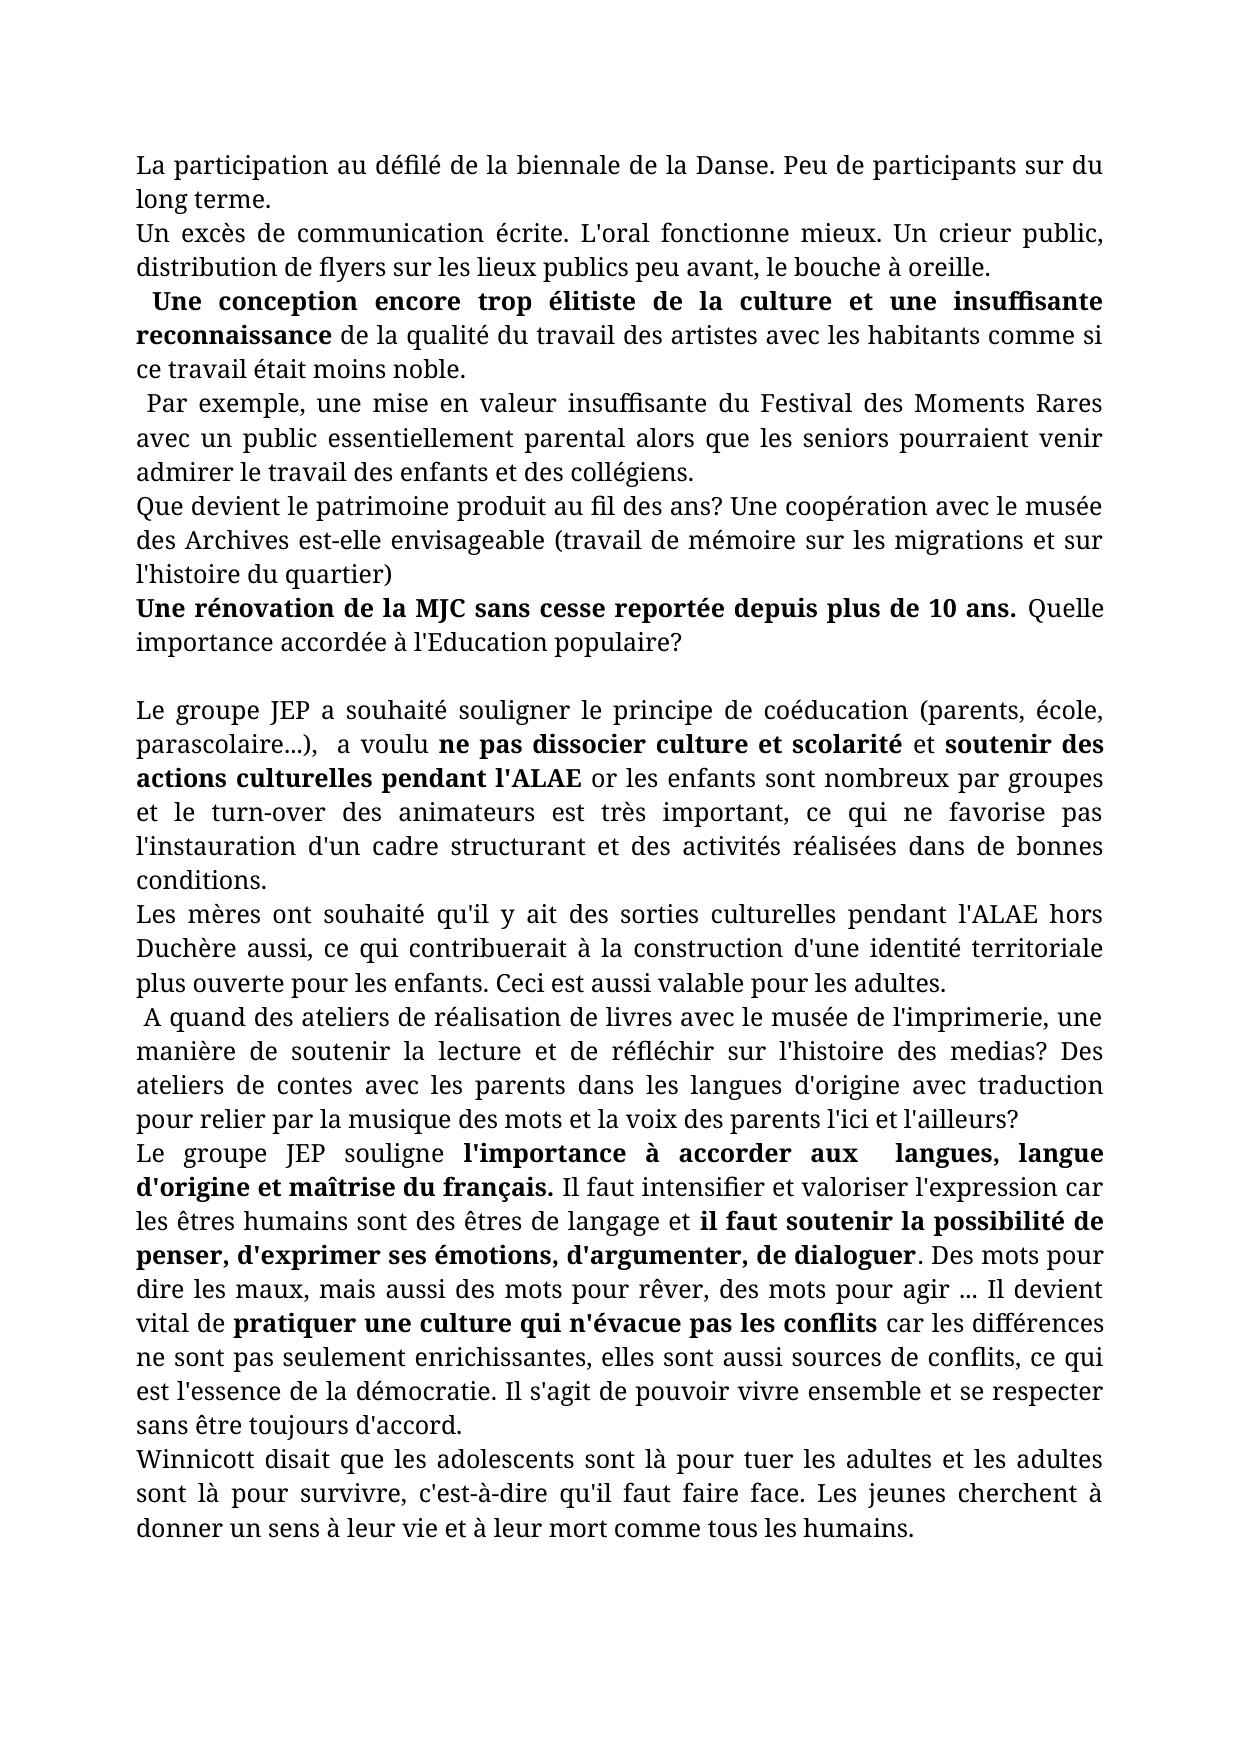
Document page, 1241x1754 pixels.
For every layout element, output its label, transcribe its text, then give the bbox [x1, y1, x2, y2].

text Le groupe JEP souligne l'importance à accorder aux langues, langue d'origine et maîtrise du français. Il faut intensifier et valoriser l'expression car les êtres humains sont des êtres de langage et il faut soutenir la possibilité de penser, d'exprimer ses émotions, d'argumenter, de dialoguer. Des mots pour dire les maux, mais aussi des mots pour rêver, des mots pour agir ... Il devient vital de pratiquer une culture qui n'évacue pas les conflits car les différences ne sont pas seulement enrichissantes, elles sont aussi sources de conflits, ce qui est l'essence de la démocratie. Il s'agit de pouvoir vivre ensemble et se respecter sans être toujours d'accord. [136, 1136, 1104, 1442]
text Winnicott disait que les adolescents sont là pour tuer les adultes et les adultes sont là pour survivre, c'est-à-dire qu'il faut faire face. Les jeunes cherchent à donner un sens à leur vie et à leur mort comme tous les humains. [136, 1442, 1104, 1544]
text Les mères ont souhaité qu'il y ait des sorties culturelles pendant l'ALAE hors Duchère aussi, ce qui contribuerait à la construction d'une identité territoriale plus ouverte pour les enfants. Ceci est aussi valable pour les adultes. [136, 897, 1104, 999]
text Que devient le patrimoine produit au fil des ans? Une coopération avec le musée des Archives est-elle envisageable (travail de mémoire sur les migrations et sur l'histoire du quartier) [136, 488, 1104, 591]
text Une conception encore trop élitiste de la culture et une insuffisante reconnaissance de la qualité du travail des artistes avec les habitants comme si ce travail était moins noble. [136, 284, 1104, 386]
text A quand des ateliers de réalisation de livres avec le musée de l'imprimerie, une manière de soutenir la lecture et de réfléchir sur l'histoire des medias? Des ateliers de contes avec les parents dans les langues d'origine avec traduction pour relier par la musique des mots et la voix des parents l'ici et l'ailleurs? [136, 999, 1104, 1136]
text Un excès de communication écrite. L'oral fonctionne mieux. Un crieur public, distribution de flyers sur les lieux publics peu avant, le bouche à oreille. [136, 216, 1104, 284]
text Par exemple, une mise en valeur insuffisante du Festival des Moments Rares avec un public essentiellement parental alors que les seniors pourraient venir admirer le travail des enfants et des collégiens. [136, 386, 1104, 488]
text Le groupe JEP a souhaité souligner le principe de coéducation (parents, école, parascolaire...), a voulu ne pas dissocier culture et scolarité et soutenir des actions culturelles pendant l'ALAE or les enfants sont nombreux par groupes et le turn-over des animateurs est très important, ce qui ne favorise pas l'instauration d'un cadre structurant et des activités réalisées dans de bonnes conditions. [136, 693, 1104, 897]
text La participation au défilé de la biennale de la Danse. Peu de participants sur du long terme. [136, 148, 1104, 216]
text Une rénovation de la MJC sans cesse reportée depuis plus de 10 ans. Quelle importance accordée à l'Education populaire? [136, 591, 1104, 659]
